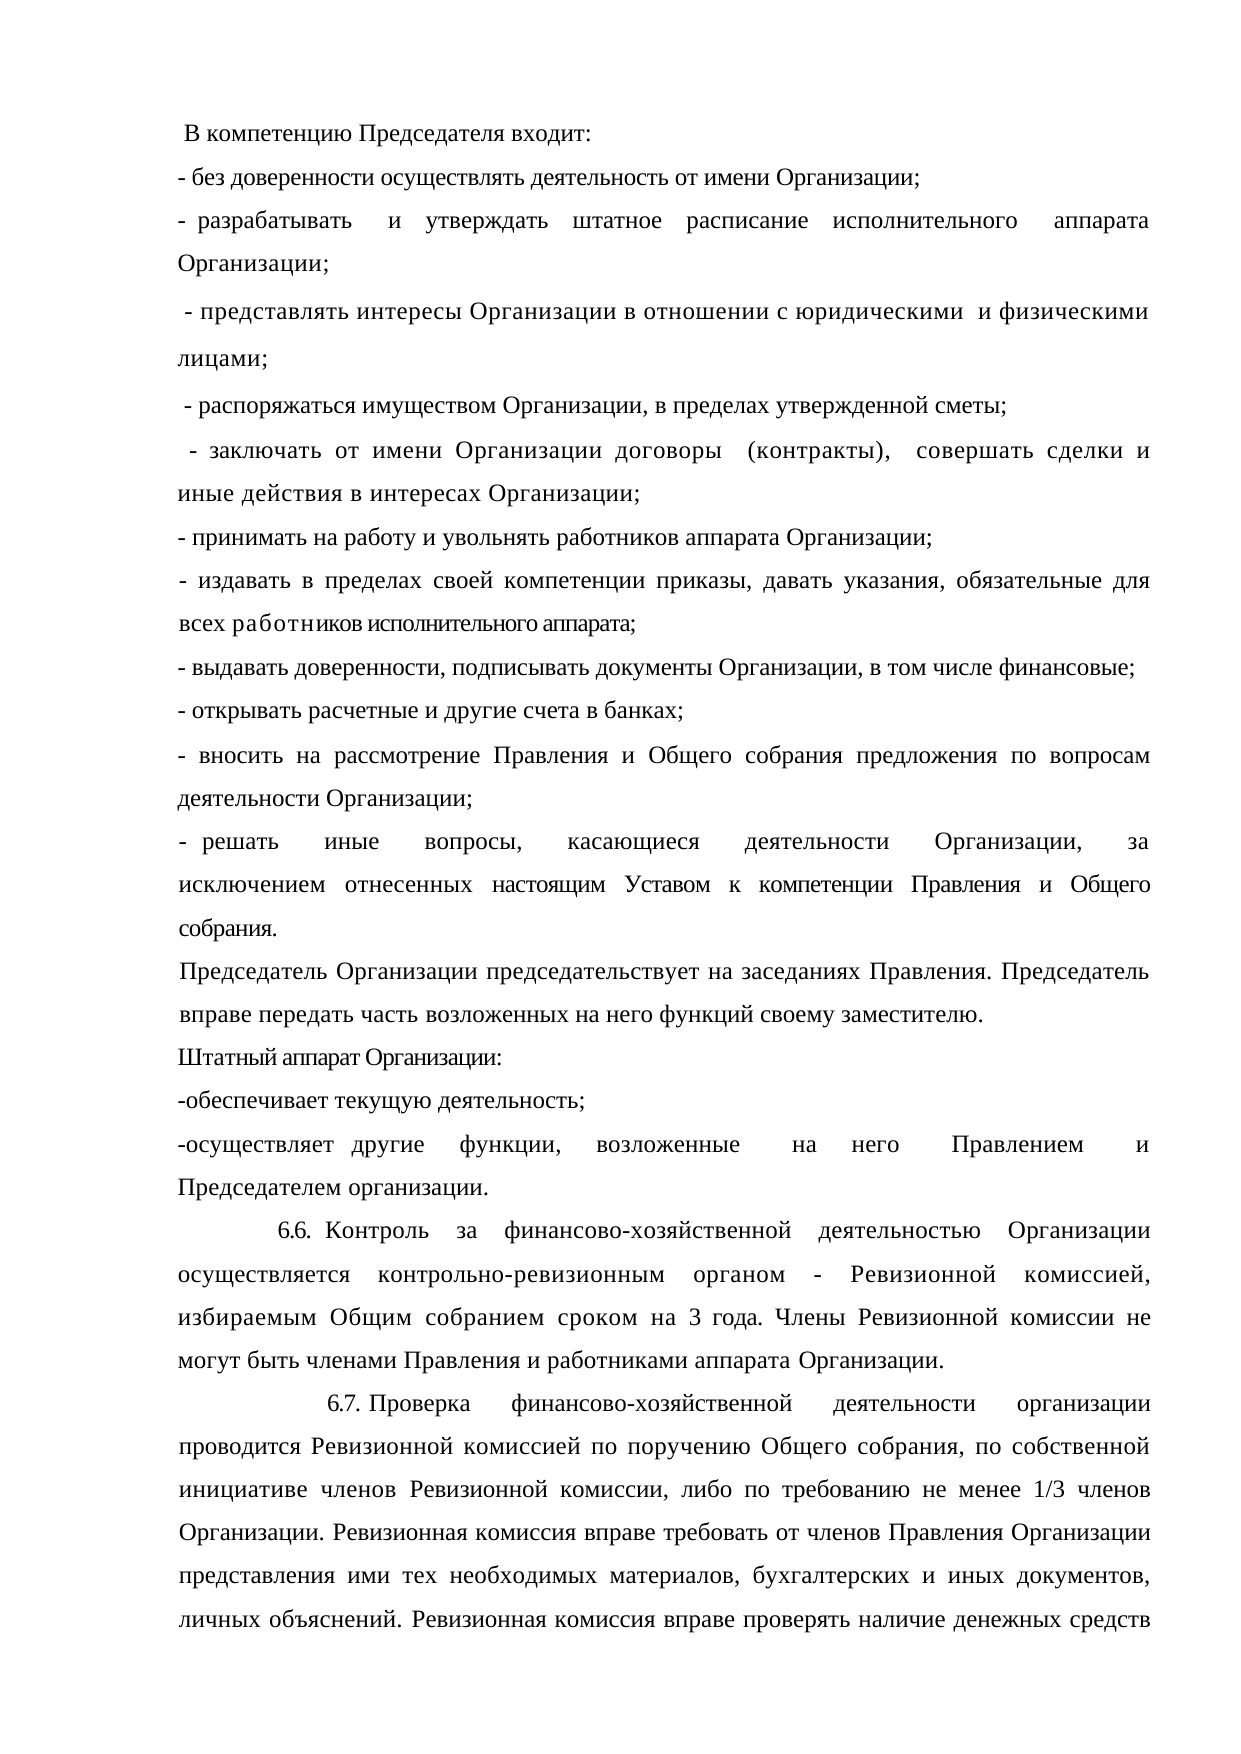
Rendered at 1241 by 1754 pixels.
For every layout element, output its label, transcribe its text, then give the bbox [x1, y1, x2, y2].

text - выдавать доверенности, подписывать документы Организации, в том числе финансовые; [177, 652, 1152, 681]
text - разрабатывать и утверждать штатное расписание исполнительного аппарата Организации; [177, 205, 1152, 277]
text - распоряжаться имуществом Организации, в пределах утвержденной сметы; [177, 390, 1152, 419]
text - вносить на рассмотрение Правления и Общего собрания предложения по вопросам деятельности Организации; [177, 740, 1152, 812]
text - открывать расчетные и другие счета в банках; [177, 696, 1152, 724]
text Председатель Организации председательствует на заседаниях Правления. Председатель вправе передать часть возложенных на него функций своему заместителю. [179, 956, 1152, 1028]
text -обеспечивает текущую деятельность; [177, 1085, 1152, 1114]
text лицами; [177, 343, 1152, 372]
text 6.6. Контроль за финансово-хозяйственной деятельностью Организации осуществляется контрольно-ревизионным органом - Ревизионной комиссией, избираемым Общим собранием сроком на 3 года. Члены Ревизионной комиссии не могут быть членами Правления и работниками аппарата Организации. [178, 1216, 1152, 1374]
text - решать иные вопросы, касающиеся деятельности Организации, за исключением отнесенных настоящим Уставом к компетенции Правления и Общего собрания. [178, 826, 1152, 941]
text - представлять интересы Организации в отношении с юридическими и физическими [177, 296, 1152, 324]
text В компетенцию Председателя входит: [177, 118, 1152, 147]
text - принимать на работу и увольнять работников аппарата Организации; [177, 522, 1152, 551]
text - издавать в пределах своей компетенции приказы, давать указания, обязательные для всех работников исполнительного аппарата; [179, 565, 1152, 637]
text - без доверенности осуществлять деятельность от имени Организации; [177, 162, 1152, 191]
text -осуществляет другие функции, возложенные на него Правлением и Председателем организации. [177, 1129, 1152, 1201]
text Штатный аппарат Организации: [177, 1042, 1152, 1071]
text - заключать от имени Организации договоры (контракты), совершать сделки и иные действия в интересах Организации; [177, 435, 1152, 507]
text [179, 1388, 1152, 1632]
